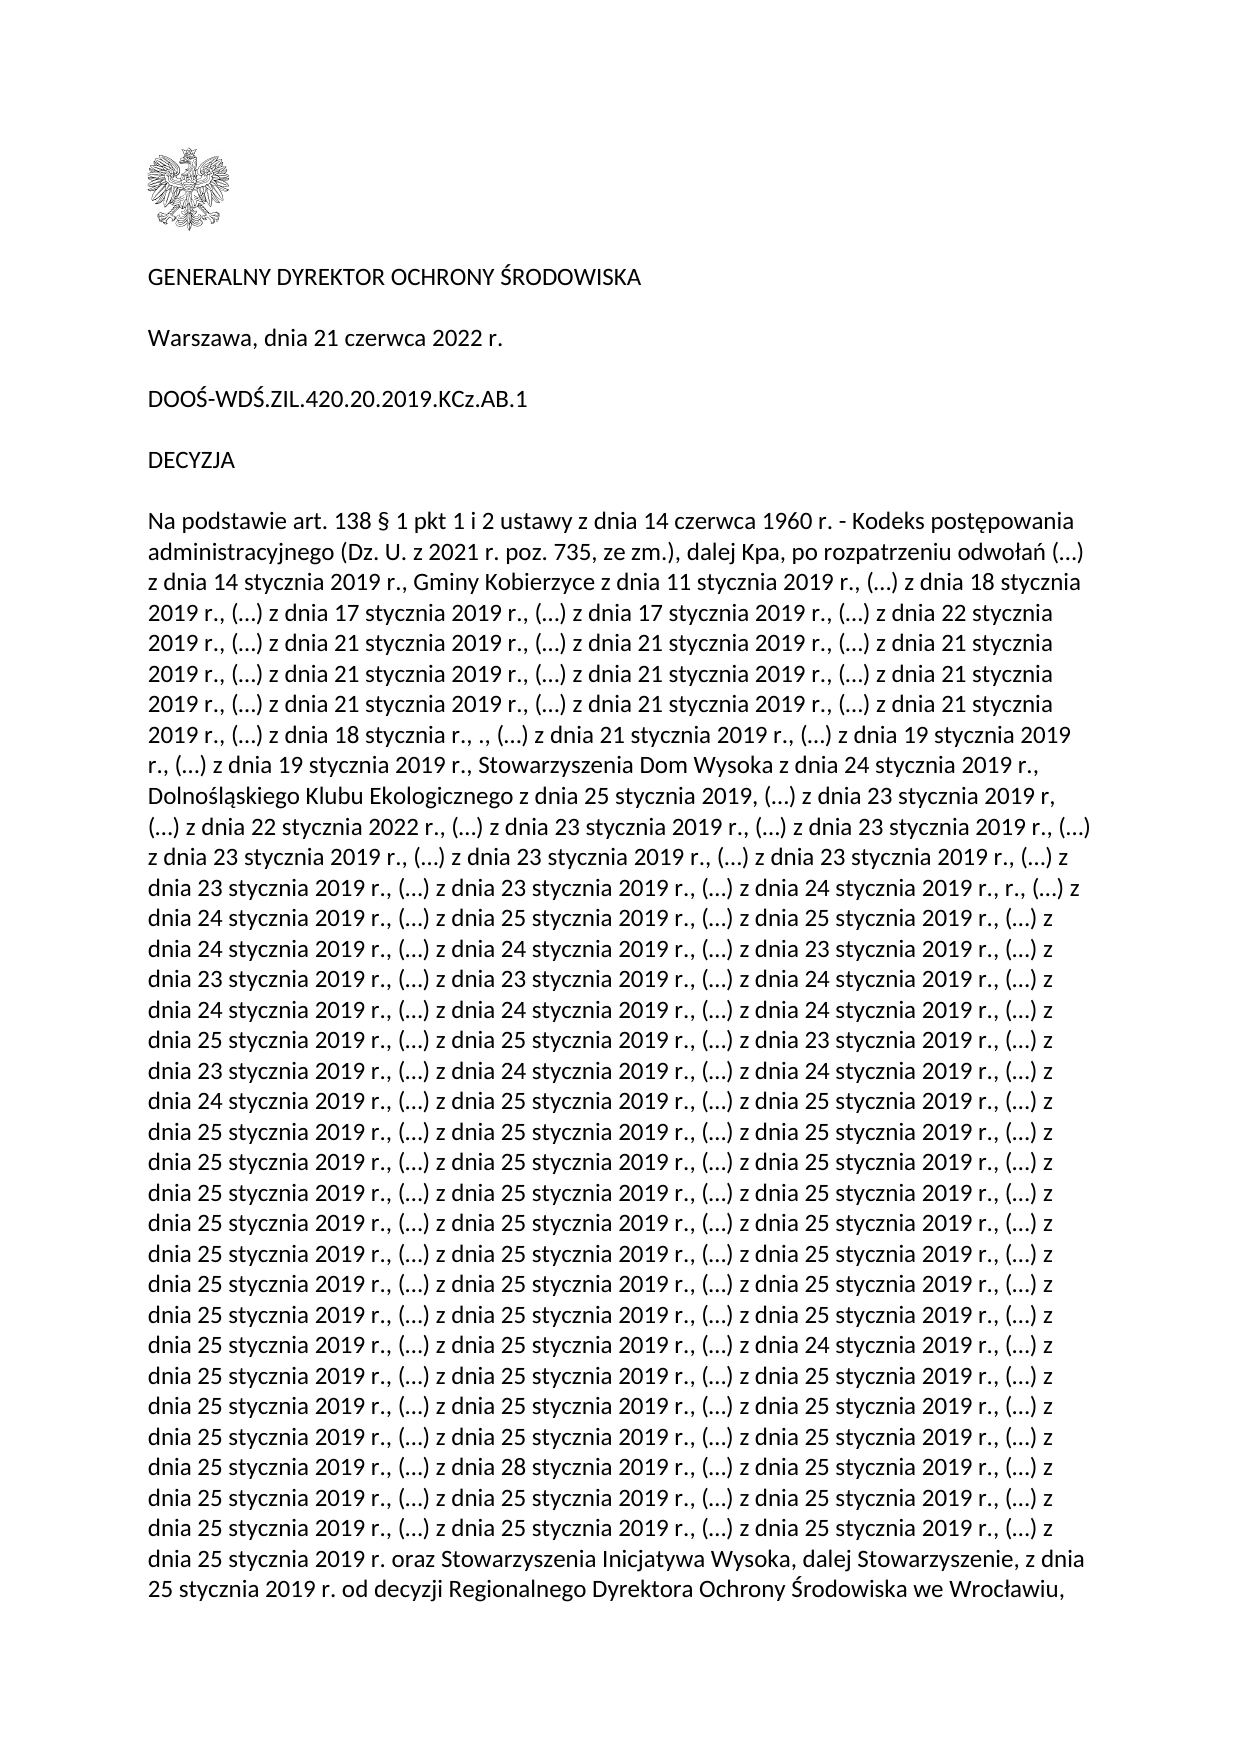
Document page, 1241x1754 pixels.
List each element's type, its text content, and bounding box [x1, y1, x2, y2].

text DECYZJA [148, 444, 1093, 475]
text GENERALNY DYREKTOR OCHRONY ŚRODOWISKA [148, 261, 1093, 292]
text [148, 505, 1093, 1604]
picture [147, 147, 230, 231]
text Warszawa, dnia 21 czerwca 2022 r. [148, 322, 1093, 353]
text DOOŚ-WDŚ.ZIL.420.20.2019.KCz.AB.1 [148, 383, 1093, 414]
